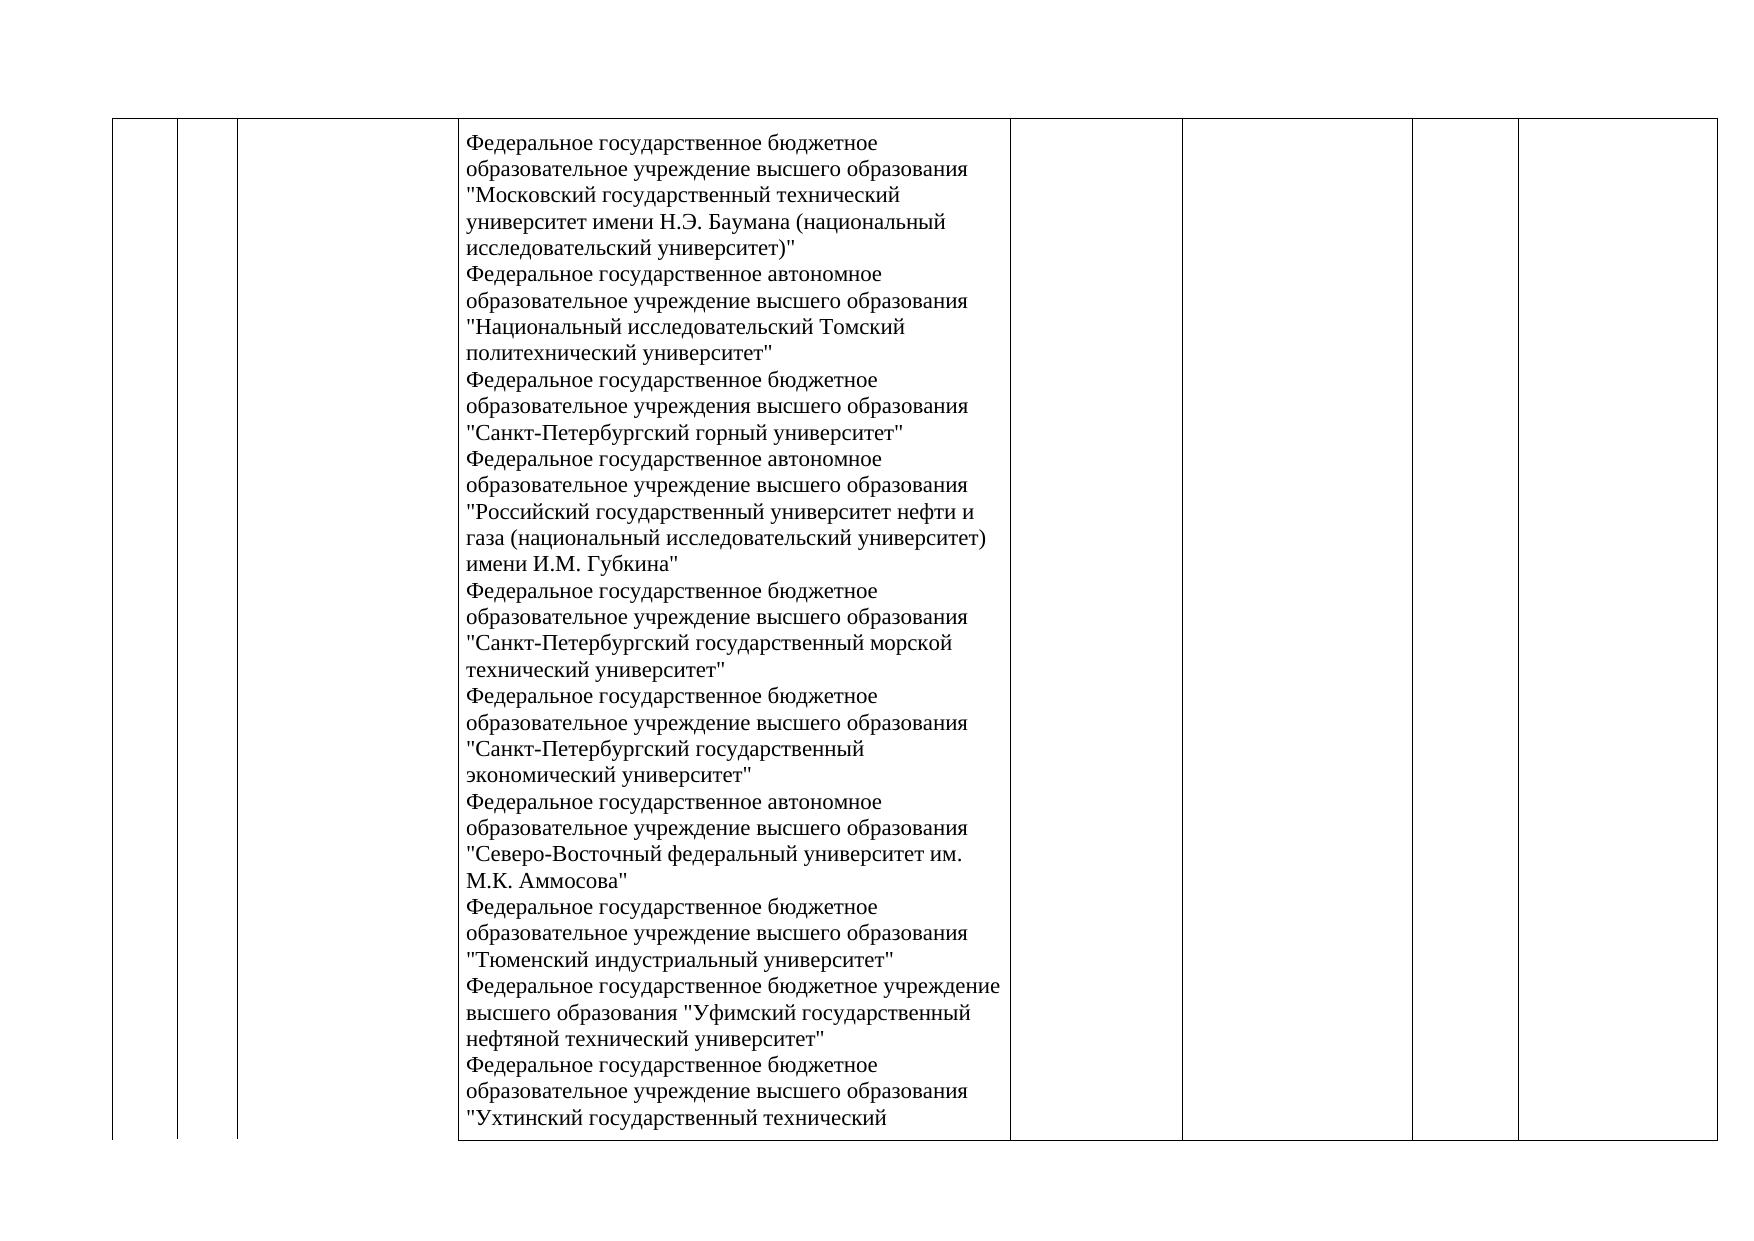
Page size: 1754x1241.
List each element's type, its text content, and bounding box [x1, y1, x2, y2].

table_header [1011, 119, 1182, 1140]
table_header [237, 119, 458, 1140]
table_header [1183, 119, 1412, 1140]
table_header [1519, 119, 1717, 1140]
table_header [178, 119, 237, 1140]
table_header Федеральное государственное бюджетное образовательное учреждение высшего образования "Московский государственный технический университет имени Н.Э. Баумана (национальный исследовательский университет)" Федеральное государственное автономное образовательное учреждение высшего образования "Национальный исследовательский Томский политехнический университет" Федеральное государственное бюджетное образовательное учреждения высшего образования "Санкт-Петербургский горный университет" Федеральное государственное автономное образовательное учреждение высшего образования "Российский государственный университет нефти и газа (национальный исследовательский университет) имени И.М. Губкина" Федеральное государственное бюджетное образовательное учреждение высшего образования "Санкт-Петербургский государственный морской технический университет" Федеральное государственное бюджетное образовательное учреждение высшего образования "Санкт-Петербургский государственный экономический университет" Федеральное государственное автономное образовательное учреждение высшего образования "Северо-Восточный федеральный университет им. М.К. Аммосова" Федеральное государственное бюджетное образовательное учреждение высшего образования "Тюменский индустриальный университет" Федеральное государственное бюджетное учреждение высшего образования "Уфимский государственный нефтяной технический университет" Федеральное государственное бюджетное образовательное учреждение высшего образования "Ухтинский государственный технический [459, 119, 1010, 1140]
table_header [1413, 119, 1518, 1140]
table_header [113, 119, 177, 1140]
